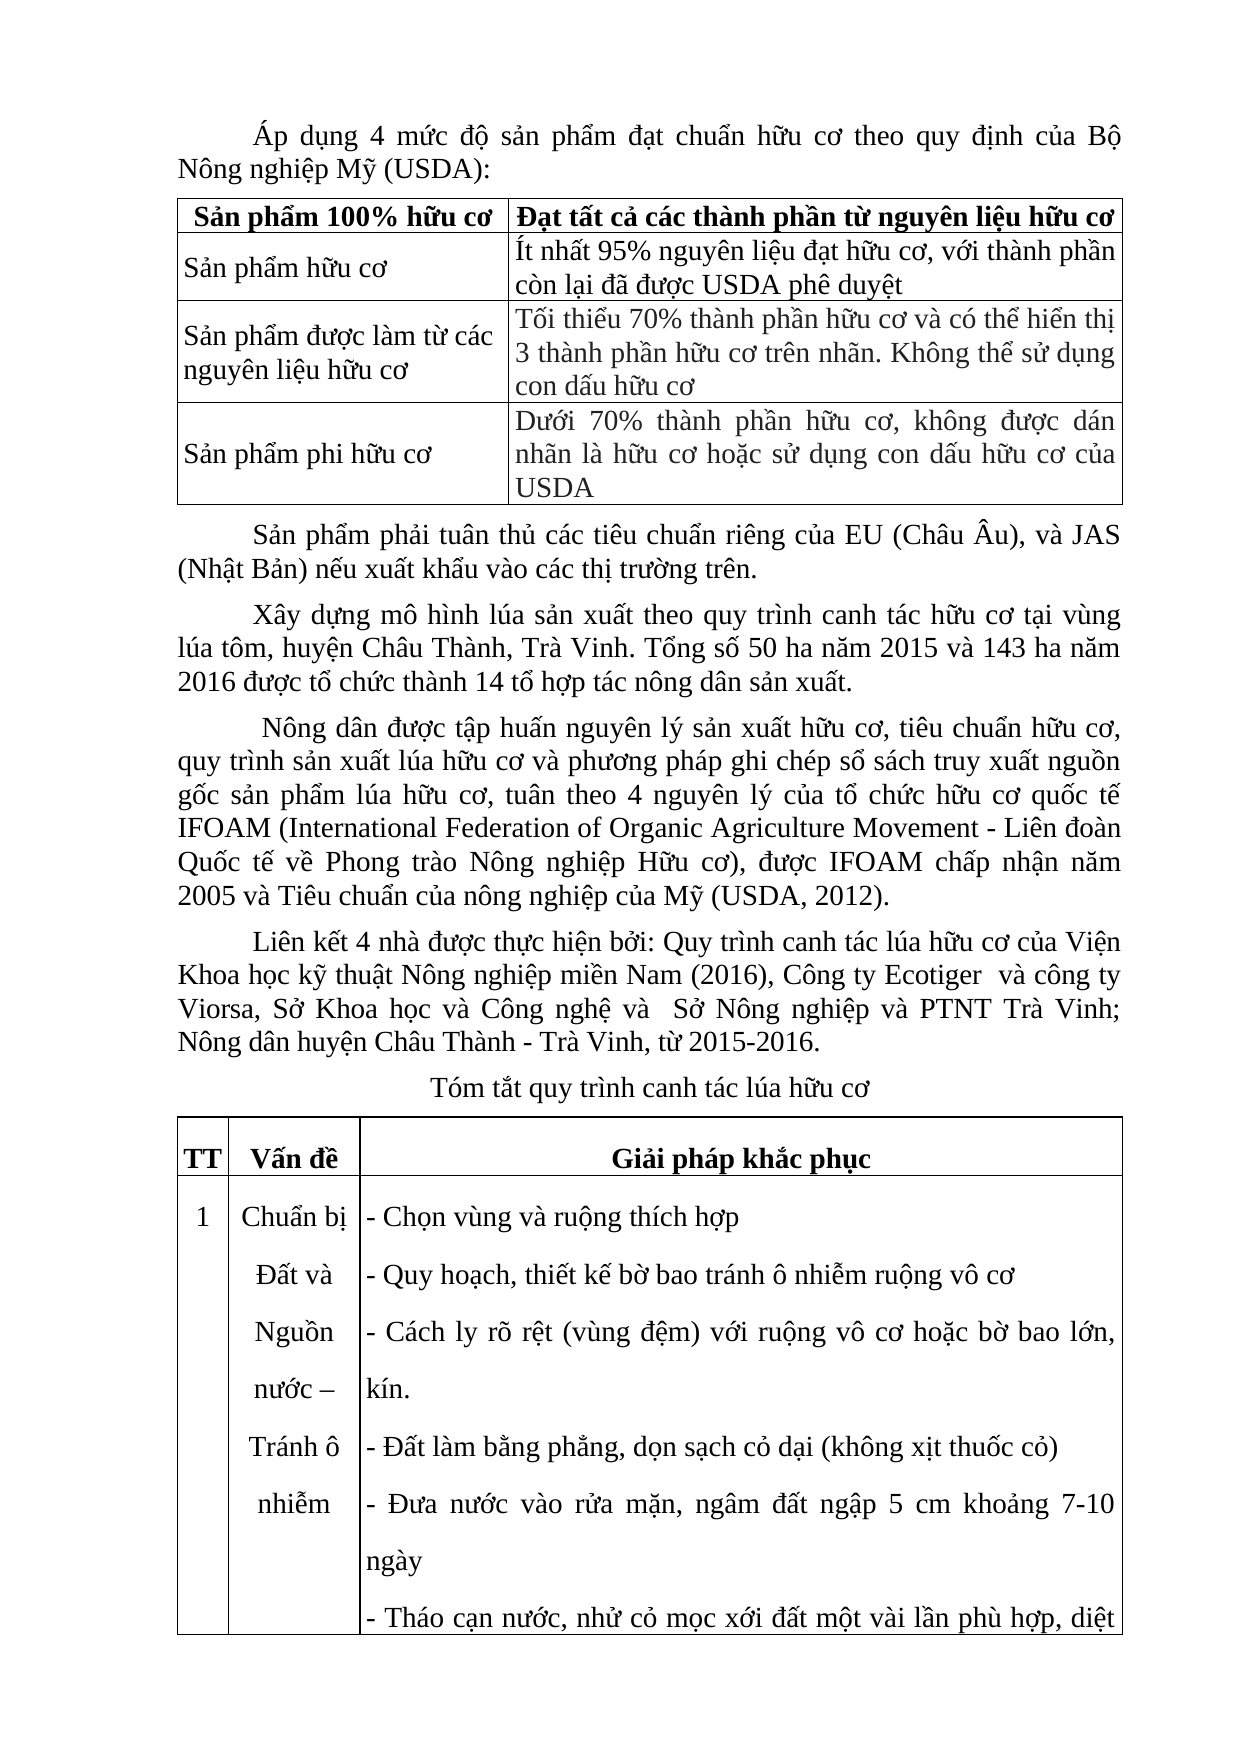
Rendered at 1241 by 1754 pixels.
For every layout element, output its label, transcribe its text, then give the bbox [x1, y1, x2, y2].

table_header Giải pháp khắc phục [361, 1118, 1122, 1175]
table_cell Ít nhất 95% nguyên liệu đạt hữu cơ, với thành phần còn lại đã được USDA phê duyệt [509, 233, 1122, 300]
table_header Sản phẩm 100% hữu cơ [178, 199, 508, 232]
table_cell Sản phẩm hữu cơ [178, 233, 508, 300]
text Nông dân được tập huấn nguyên lý sản xuất hữu cơ, tiêu chuẩn hữu cơ, quy trình sản xuất lúa hữu cơ và phương pháp ghi chép sổ sách truy xuất nguồn gốc sản phẩm lúa hữu cơ, tuân theo 4 nguyên lý của tổ chức hữu cơ quốc tế IFOAM (International Federation of Organic Agriculture Movement - Liên đoàn Quốc tế về Phong trào Nông nghiệp Hữu cơ), được IFOAM chấp nhận năm 2005 và Tiêu chuẩn của nông nghiệp của Mỹ (USDA, 2012). [177, 710, 1122, 911]
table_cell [229, 1176, 359, 1634]
table_header TT [178, 1118, 228, 1175]
table_cell Sản phẩm phi hữu cơ [178, 403, 508, 504]
table_header Đạt tất cả các thành phần từ nguyên liệu hữu cơ [509, 199, 1122, 232]
table_cell 1 [178, 1176, 228, 1634]
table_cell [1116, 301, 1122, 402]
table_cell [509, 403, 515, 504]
text Sản phẩm phải tuân thủ các tiêu chuẩn riêng của EU (Châu Âu), và JAS (Nhật Bản) nếu xuất khẩu vào các thị trường trên. [177, 517, 1122, 584]
text Liên kết 4 nhà được thực hiện bởi: Quy trình canh tác lúa hữu cơ của Viện Khoa học kỹ thuật Nông nghiệp miền Nam (2016), Công ty Ecotiger và công ty Viorsa, Sở Khoa học và Công nghệ và Sở Nông nghiệp và PTNT Trà Vinh; Nông dân huyện Châu Thành - Trà Vinh, từ 2015-2016. [177, 924, 1122, 1058]
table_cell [361, 1176, 1122, 1634]
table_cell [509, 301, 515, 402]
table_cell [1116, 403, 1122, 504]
text Xây dựng mô hình lúa sản xuất theo quy trình canh tác hữu cơ tại vùng lúa tôm, huyện Châu Thành, Trà Vinh. Tổng số 50 ha năm 2015 và 143 ha năm 2016 được tổ chức thành 14 tổ hợp tác nông dân sản xuất. [177, 597, 1122, 697]
table_header Vấn đề [229, 1118, 359, 1175]
text Tóm tắt quy trình canh tác lúa hữu cơ [177, 1070, 1122, 1104]
text Áp dụng 4 mức độ sản phẩm đạt chuẩn hữu cơ theo quy định của Bộ Nông nghiệp Mỹ (USDA): [177, 118, 1122, 185]
table_cell Sản phẩm được làm từ các nguyên liệu hữu cơ [178, 301, 508, 402]
